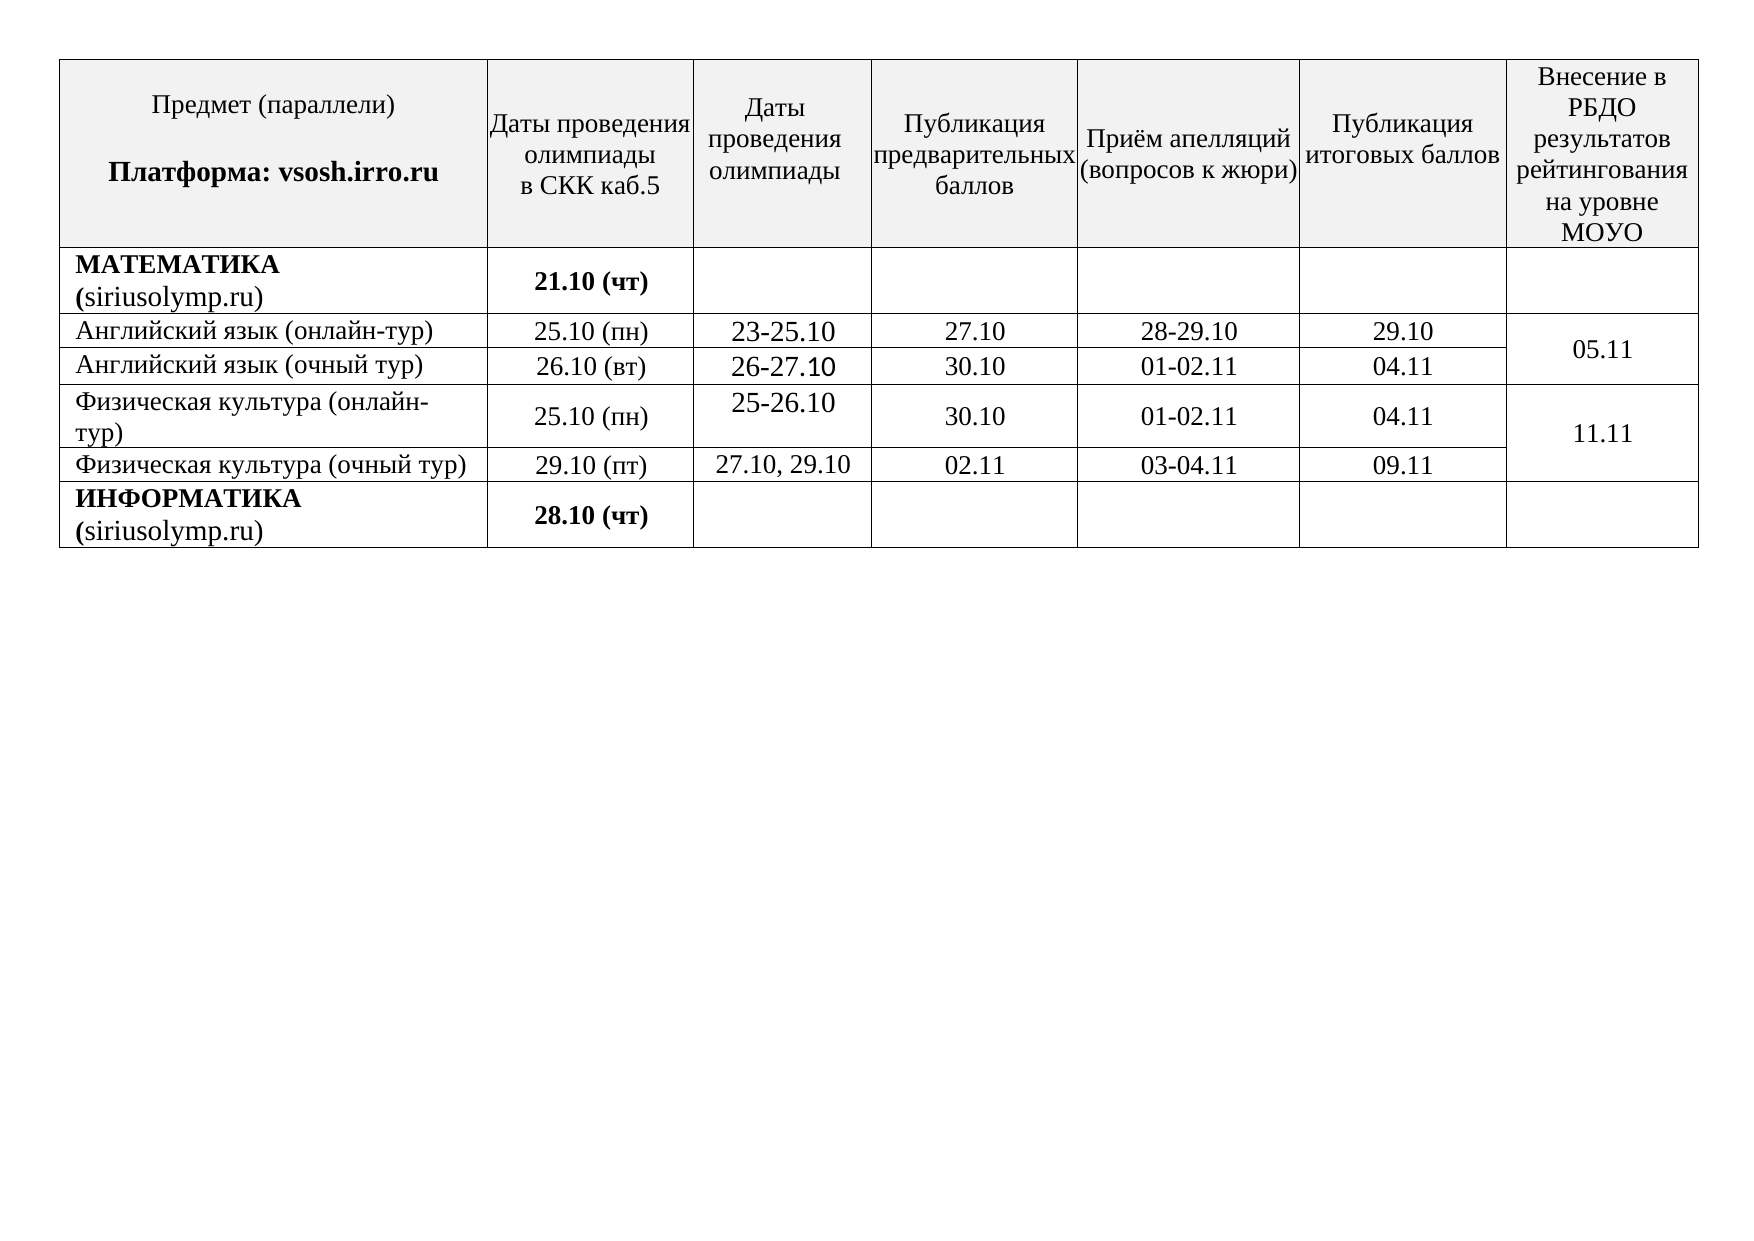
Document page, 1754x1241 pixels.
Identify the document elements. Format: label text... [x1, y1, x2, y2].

table_cell 01-02.11 [1078, 385, 1299, 447]
table_header Предмет (параллели) Платформа: vsosh.irro.ru [60, 60, 487, 247]
table_cell Английский язык (онлайн-тур) [60, 314, 487, 347]
table_cell [1507, 248, 1698, 313]
table_cell [872, 248, 1077, 313]
table_cell 27.10 [872, 314, 1077, 347]
table_cell ИНФОРМАТИКА (siriusolymp.ru) [60, 482, 487, 547]
table_cell 30.10 [872, 385, 1077, 447]
table_header Даты проведения олимпиады в СКК каб.5 [488, 60, 693, 247]
table_cell 02.11 [872, 448, 1077, 481]
table_cell 30.10 [872, 348, 1077, 384]
table_cell Физическая культура (онлайн-тур) [60, 385, 487, 447]
table_header Публикация итоговых баллов [1300, 60, 1506, 247]
table_cell 11.11 [1507, 385, 1698, 481]
table_cell 28-29.10 [1078, 314, 1299, 347]
table_cell 26-27.10 [694, 348, 871, 384]
table_cell Физическая культура (очный тур) [60, 448, 487, 481]
table_cell 29.10 [1300, 314, 1506, 347]
table_cell 27.10, 29.10 [694, 448, 871, 481]
table_cell 25.10 (пн) [488, 314, 693, 347]
table_cell 26.10 (вт) [488, 348, 693, 384]
table_cell [872, 482, 1077, 547]
table_header Даты проведения олимпиады [694, 60, 871, 247]
table_cell [1078, 482, 1299, 547]
table_cell 05.11 [1507, 314, 1698, 384]
table_cell 23-25.10 [694, 314, 871, 347]
table_cell Английский язык (очный тур) [60, 348, 487, 384]
table_cell 09.11 [1300, 448, 1506, 481]
table_cell [694, 482, 871, 547]
table_cell [1300, 248, 1506, 313]
table_cell 29.10 (пт) [488, 448, 693, 481]
table_cell [1507, 482, 1698, 547]
table_cell [1300, 482, 1506, 547]
table_header Приём апелляций (вопросов к жюри) [1078, 60, 1299, 247]
table_header Публикация предварительных баллов [872, 60, 1077, 247]
table_cell 25-26.10 [694, 385, 871, 447]
table_cell 21.10 (чт) [488, 248, 693, 313]
table_cell МАТЕМАТИКА (siriusolymp.ru) [60, 248, 487, 313]
table_cell 25.10 (пн) [488, 385, 693, 447]
table_header Внесение в РБДО результатов рейтингования на уровне МОУО [1507, 60, 1698, 247]
table_cell 04.11 [1300, 348, 1506, 384]
table_cell 01-02.11 [1078, 348, 1299, 384]
table_cell 04.11 [1300, 385, 1506, 447]
table_cell 03-04.11 [1078, 448, 1299, 481]
table_cell [1078, 248, 1299, 313]
table_cell [694, 248, 871, 313]
table_cell 28.10 (чт) [488, 482, 693, 547]
